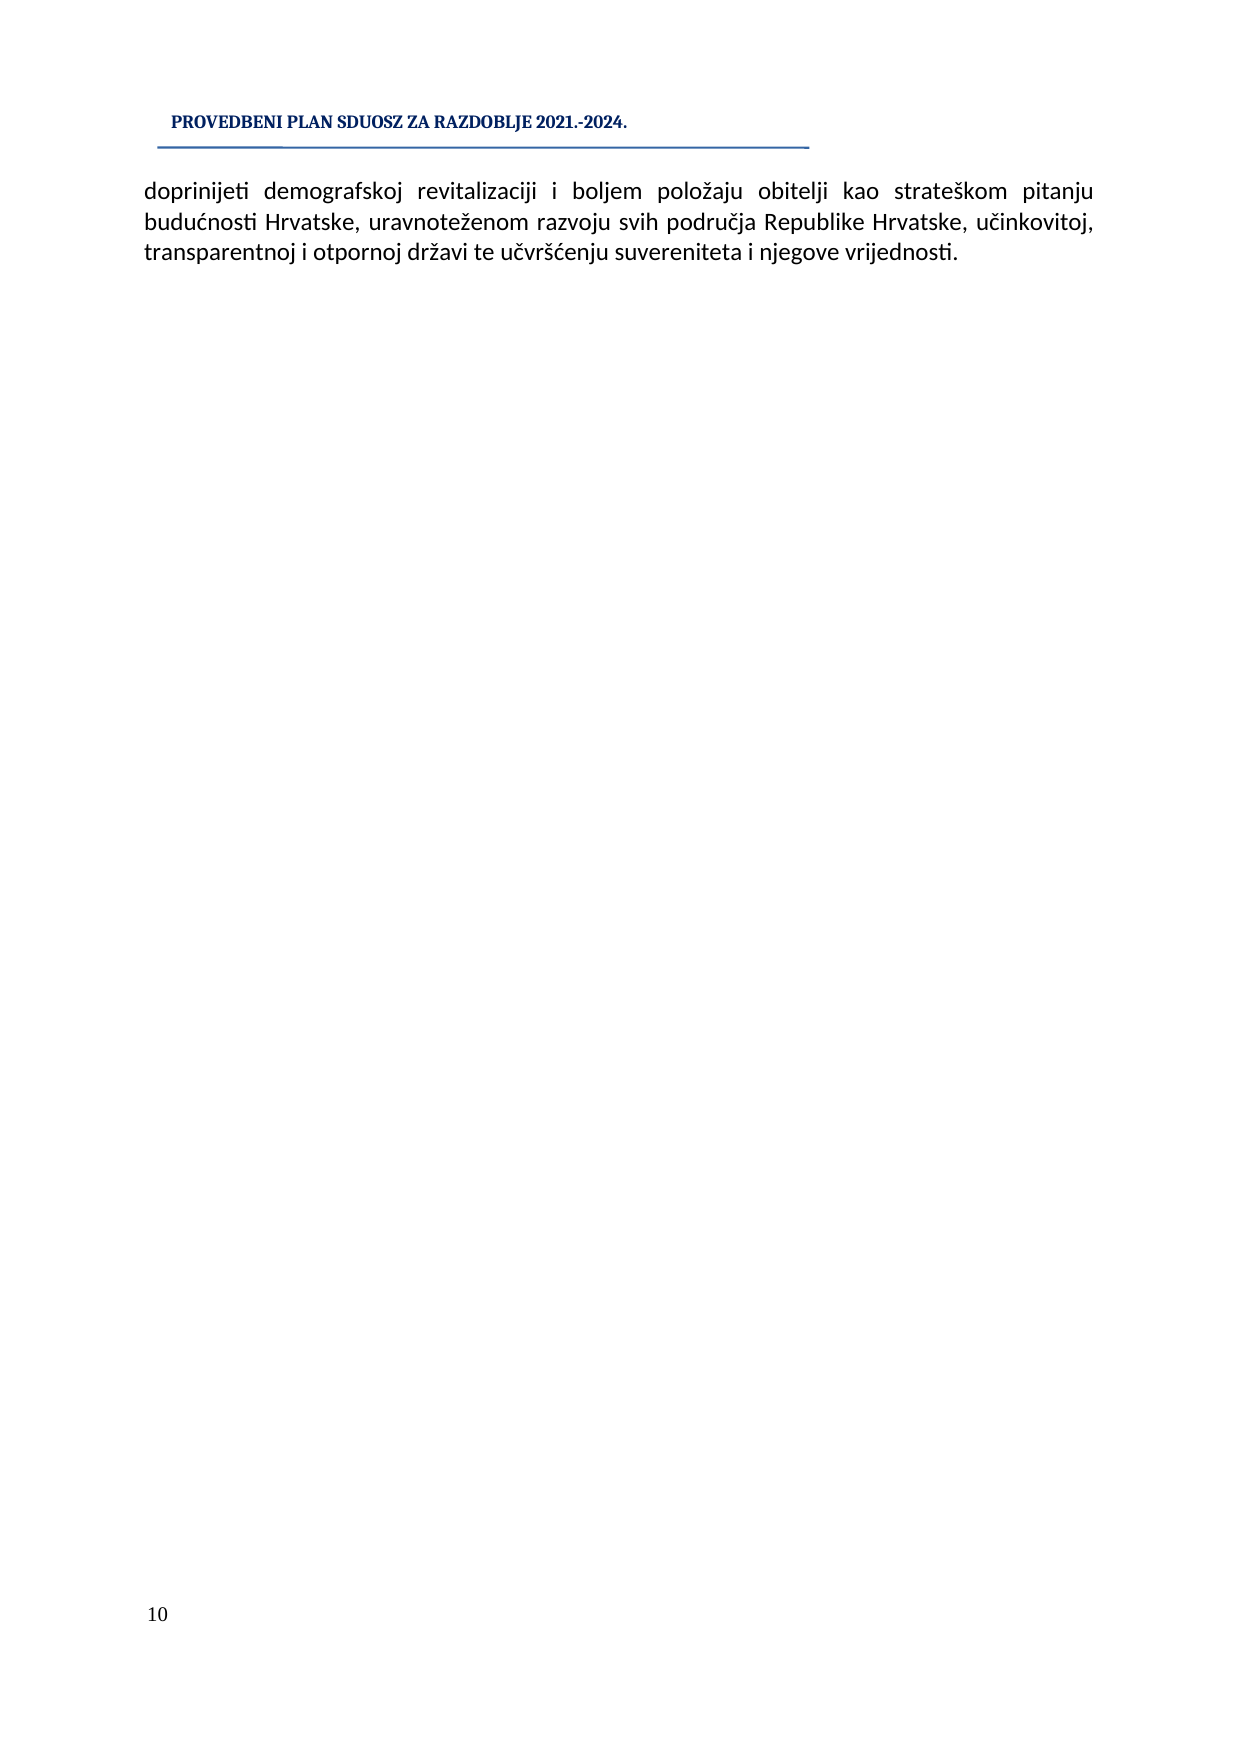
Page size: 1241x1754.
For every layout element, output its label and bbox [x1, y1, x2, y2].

text [144, 175, 1095, 267]
